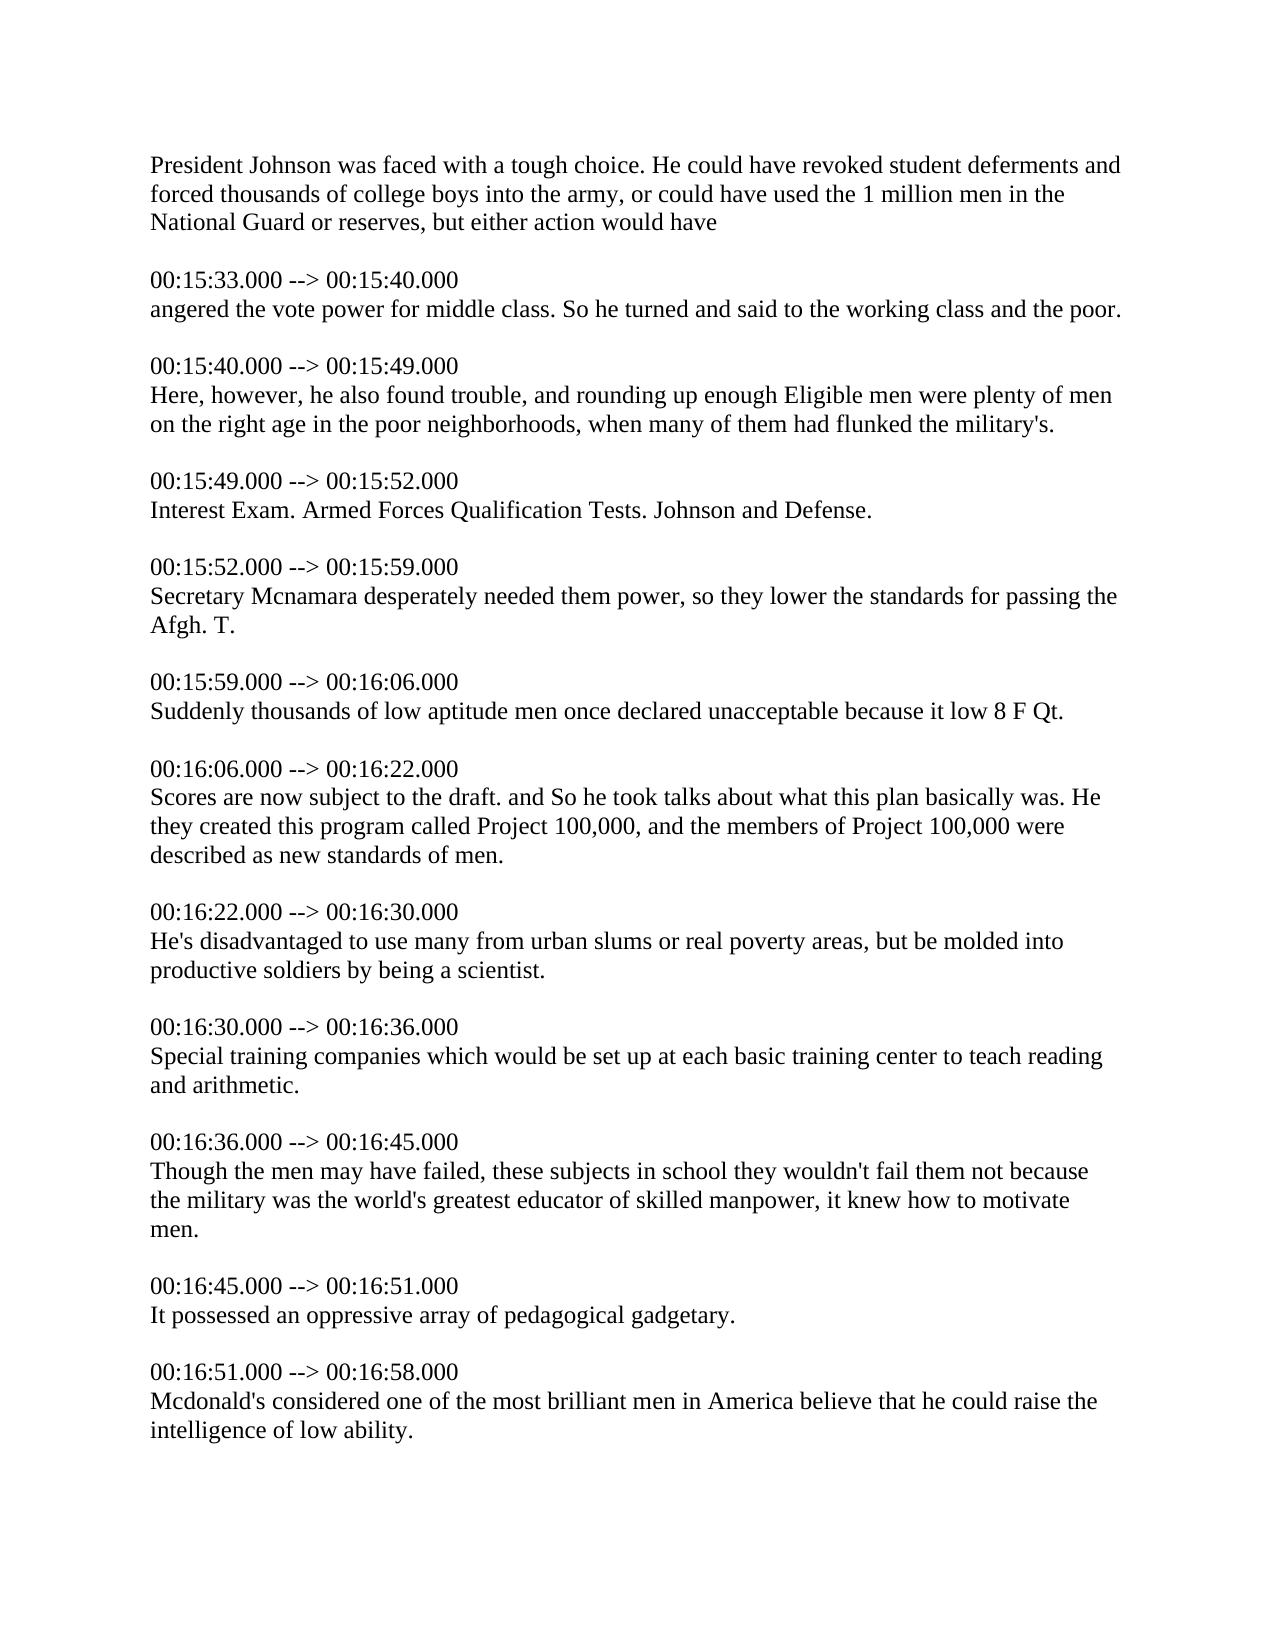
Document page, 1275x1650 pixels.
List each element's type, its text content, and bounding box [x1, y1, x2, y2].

text 00:16:51.000 --> 00:16:58.000 [150, 1357, 1125, 1386]
text Suddenly thousands of low aptitude men once declared unacceptable because it low 8 F Qt. [150, 696, 1125, 725]
text Interest Exam. Armed Forces Qualification Tests. Johnson and Defense. [150, 495, 1125, 524]
text 00:15:33.000 --> 00:15:40.000 [150, 265, 1125, 294]
text 00:16:45.000 --> 00:16:51.000 [150, 1271, 1125, 1300]
text President Johnson was faced with a tough choice. He could have revoked student deferments and forced thousands of college boys into the army, or could have used the 1 million men in the National Guard or reserves, but either action would have [150, 150, 1125, 236]
text He's disadvantaged to use many from urban slums or real poverty areas, but be molded into productive soldiers by being a scientist. [150, 926, 1125, 984]
text 00:15:40.000 --> 00:15:49.000 [150, 351, 1125, 380]
text Scores are now subject to the draft. and So he took talks about what this plan basically was. He they created this program called Project 100,000, and the members of Project 100,000 were described as new standards of men. [150, 782, 1125, 869]
text angered the vote power for middle class. So he turned and said to the working class and the poor. [150, 294, 1125, 322]
text 00:16:30.000 --> 00:16:36.000 [150, 1012, 1125, 1041]
text Special training companies which would be set up at each basic training center to teach reading and arithmetic. [150, 1041, 1125, 1099]
text 00:16:22.000 --> 00:16:30.000 [150, 897, 1125, 926]
text 00:15:52.000 --> 00:15:59.000 [150, 552, 1125, 581]
text 00:15:59.000 --> 00:16:06.000 [150, 667, 1125, 696]
text Here, however, he also found trouble, and rounding up enough Eligible men were plenty of men on the right age in the poor neighborhoods, when many of them had flunked the military's. [150, 380, 1125, 437]
text 00:16:06.000 --> 00:16:22.000 [150, 754, 1125, 782]
text 00:16:36.000 --> 00:16:45.000 [150, 1127, 1125, 1156]
text 00:15:49.000 --> 00:15:52.000 [150, 466, 1125, 495]
text Mcdonald's considered one of the most brilliant men in America believe that he could raise the intelligence of low ability. [150, 1386, 1125, 1444]
text It possessed an oppressive array of pedagogical gadgetary. [150, 1300, 1125, 1329]
text Though the men may have failed, these subjects in school they wouldn't fail them not because the military was the world's greatest educator of skilled manpower, it knew how to motivate men. [150, 1156, 1125, 1242]
text Secretary Mcnamara desperately needed them power, so they lower the standards for passing the Afgh. T. [150, 581, 1125, 639]
